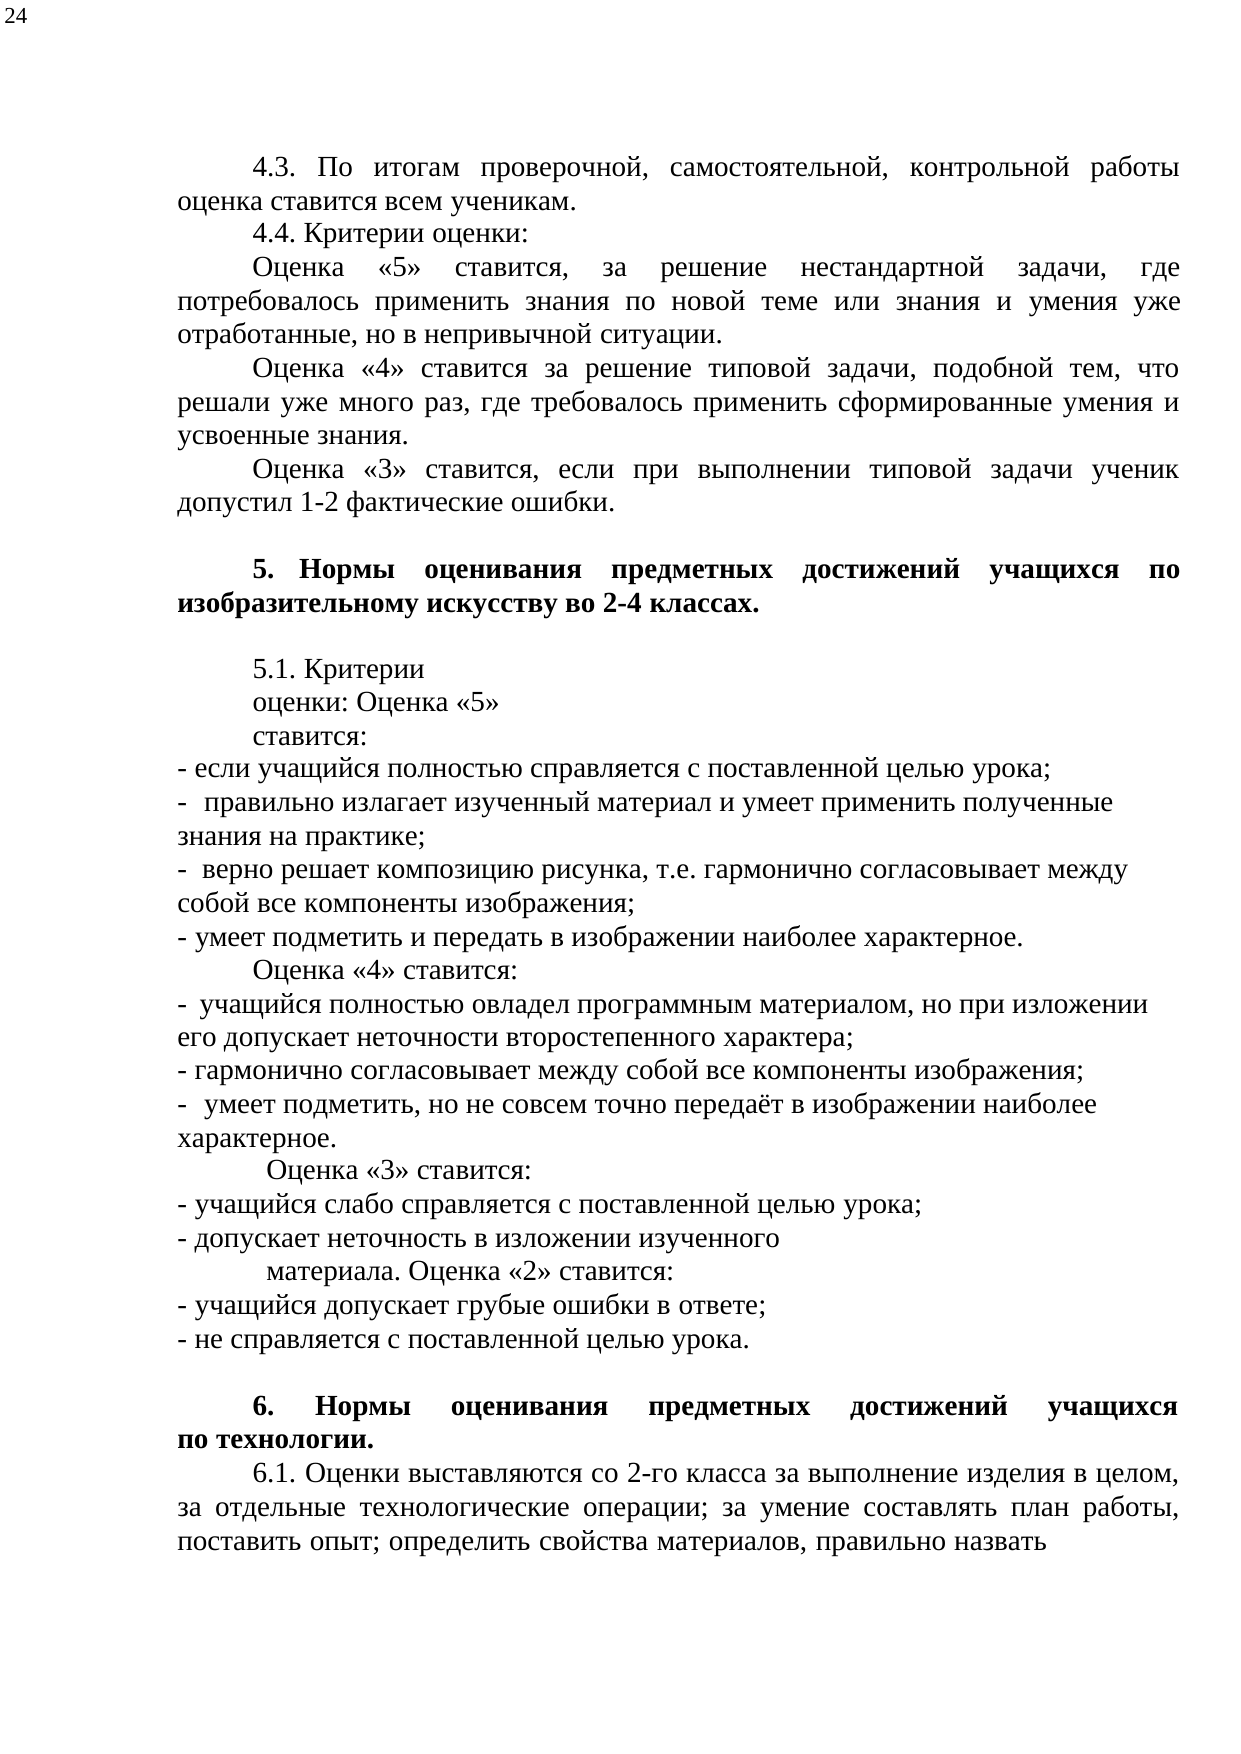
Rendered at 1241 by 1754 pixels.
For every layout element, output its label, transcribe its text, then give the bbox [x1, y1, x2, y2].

list правильно излагает изученный материал и умеет применить полученные знания на практике; [177, 784, 1181, 852]
subtitle Нормы оценивания предметных достижений учащихся по технологии. [177, 1388, 1180, 1455]
subtitle Нормы оценивания предметных достижений учащихся по изобразительному искусству во 2-4 классах. [177, 551, 1181, 618]
list Оценки выставляются со 2-го класса за выполнение изделия в целом, за отдельные технологические операции; за умение составлять план работы, поставить опыт; определить свойства материалов, правильно назвать [177, 1456, 1181, 1556]
list учащийся слабо справляется с поставленной целью урока; [177, 1186, 1230, 1220]
text Оценка «3» ставится: [266, 1153, 1230, 1186]
list учащийся полностью овладел программным материалом, но при изложении его допускает неточности второстепенного характера; [177, 986, 1180, 1053]
list Критерии оценки: [252, 216, 1230, 249]
list верно решает композицию рисунка, т.е. гармонично согласовывает между собой все компоненты изображения; [177, 852, 1181, 919]
list гармонично согласовывает между собой все компоненты изображения; [177, 1053, 1230, 1086]
list умеет подметить и передать в изображении наиболее характерное. Оценка «4» ставится: [177, 919, 1024, 986]
list если учащийся полностью справляется с поставленной целью урока; [177, 751, 1230, 784]
list По итогам проверочной, самостоятельной, контрольной работы оценка ставится всем ученикам. [177, 149, 1180, 216]
text Оценка «5» ставится, за решение нестандартной задачи, где потребовалось применить знания по новой теме или знания и умения уже отработанные, но в непривычной ситуации. [177, 249, 1181, 350]
list не справляется с поставленной целью урока. [177, 1321, 1230, 1354]
list учащийся допускает грубые ошибки в ответе; [177, 1287, 1230, 1321]
list умеет подметить, но не совсем точно передаёт в изображении наиболее характерное. [177, 1086, 1181, 1153]
text Оценка «4» ставится за решение типовой задачи, подобной тем, что решали уже много раз, где требовалось применить сформированные умения и усвоенные знания. [177, 350, 1180, 451]
text Оценка «3» ставится, если при выполнении типовой задачи ученик допустил 1-2 фактические ошибки. [177, 451, 1180, 518]
list допускает неточность в изложении изученного материала. Оценка «2» ставится: [177, 1220, 922, 1287]
list Критерии оценки: Оценка «5» ставится: [252, 651, 528, 751]
